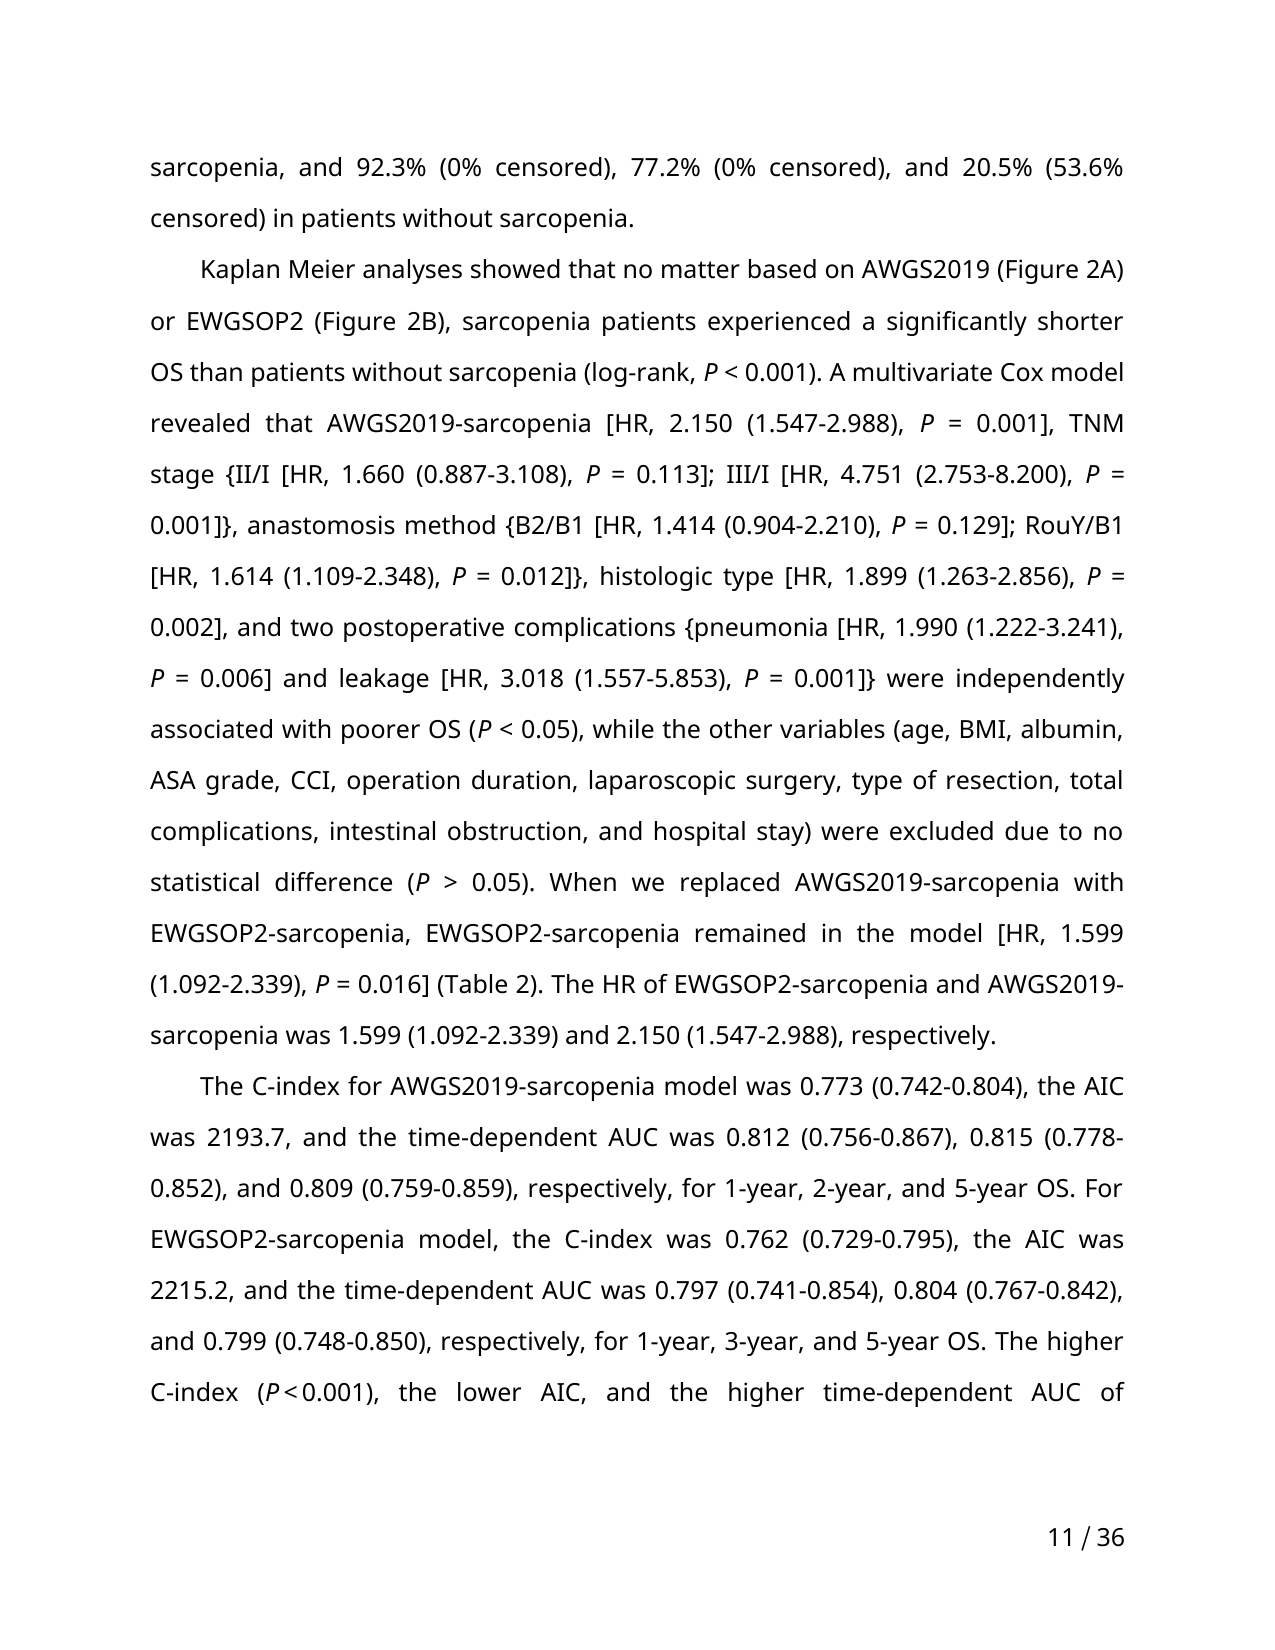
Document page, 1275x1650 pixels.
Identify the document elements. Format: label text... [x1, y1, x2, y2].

text Kaplan Meier analyses showed that no matter based on AWGS2019 (Figure 2A) or EWGSOP2 (Figure 2B), sarcopenia patients experienced a significantly shorter OS than patients without sarcopenia (log-rank, P < 0.001). A multivariate Cox model revealed that AWGS2019-sarcopenia [HR, 2.150 (1.547-2.988), P = 0.001], TNM stage {II/I [HR, 1.660 (0.887-3.108), P = 0.113]; III/I [HR, 4.751 (2.753-8.200), P = 0.001]}, anastomosis method {B2/B1 [HR, 1.414 (0.904-2.210), P = 0.129]; RouY/B1 [HR, 1.614 (1.109-2.348), P = 0.012]}, histologic type [HR, 1.899 (1.263-2.856), P = 0.002], and two postoperative complications {pneumonia [HR, 1.990 (1.222-3.241), P = 0.006] and leakage [HR, 3.018 (1.557-5.853), P = 0.001]} were independently associated with poorer OS (P < 0.05), while the other variables (age, BMI, albumin, ASA grade, CCI, operation duration, laparoscopic surgery, type of resection, total complications, intestinal obstruction, and hospital stay) were excluded due to no statistical difference (P > 0.05). When we replaced AWGS2019-sarcopenia with EWGSOP2-sarcopenia, EWGSOP2-sarcopenia remained in the model [HR, 1.599 (1.092-2.339), P = 0.016] (Table 2). The HR of EWGSOP2-sarcopenia and AWGS2019-sarcopenia was 1.599 (1.092-2.339) and 2.150 (1.547-2.988), respectively. [150, 252, 1125, 1052]
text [150, 1069, 1125, 1409]
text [150, 150, 1125, 235]
